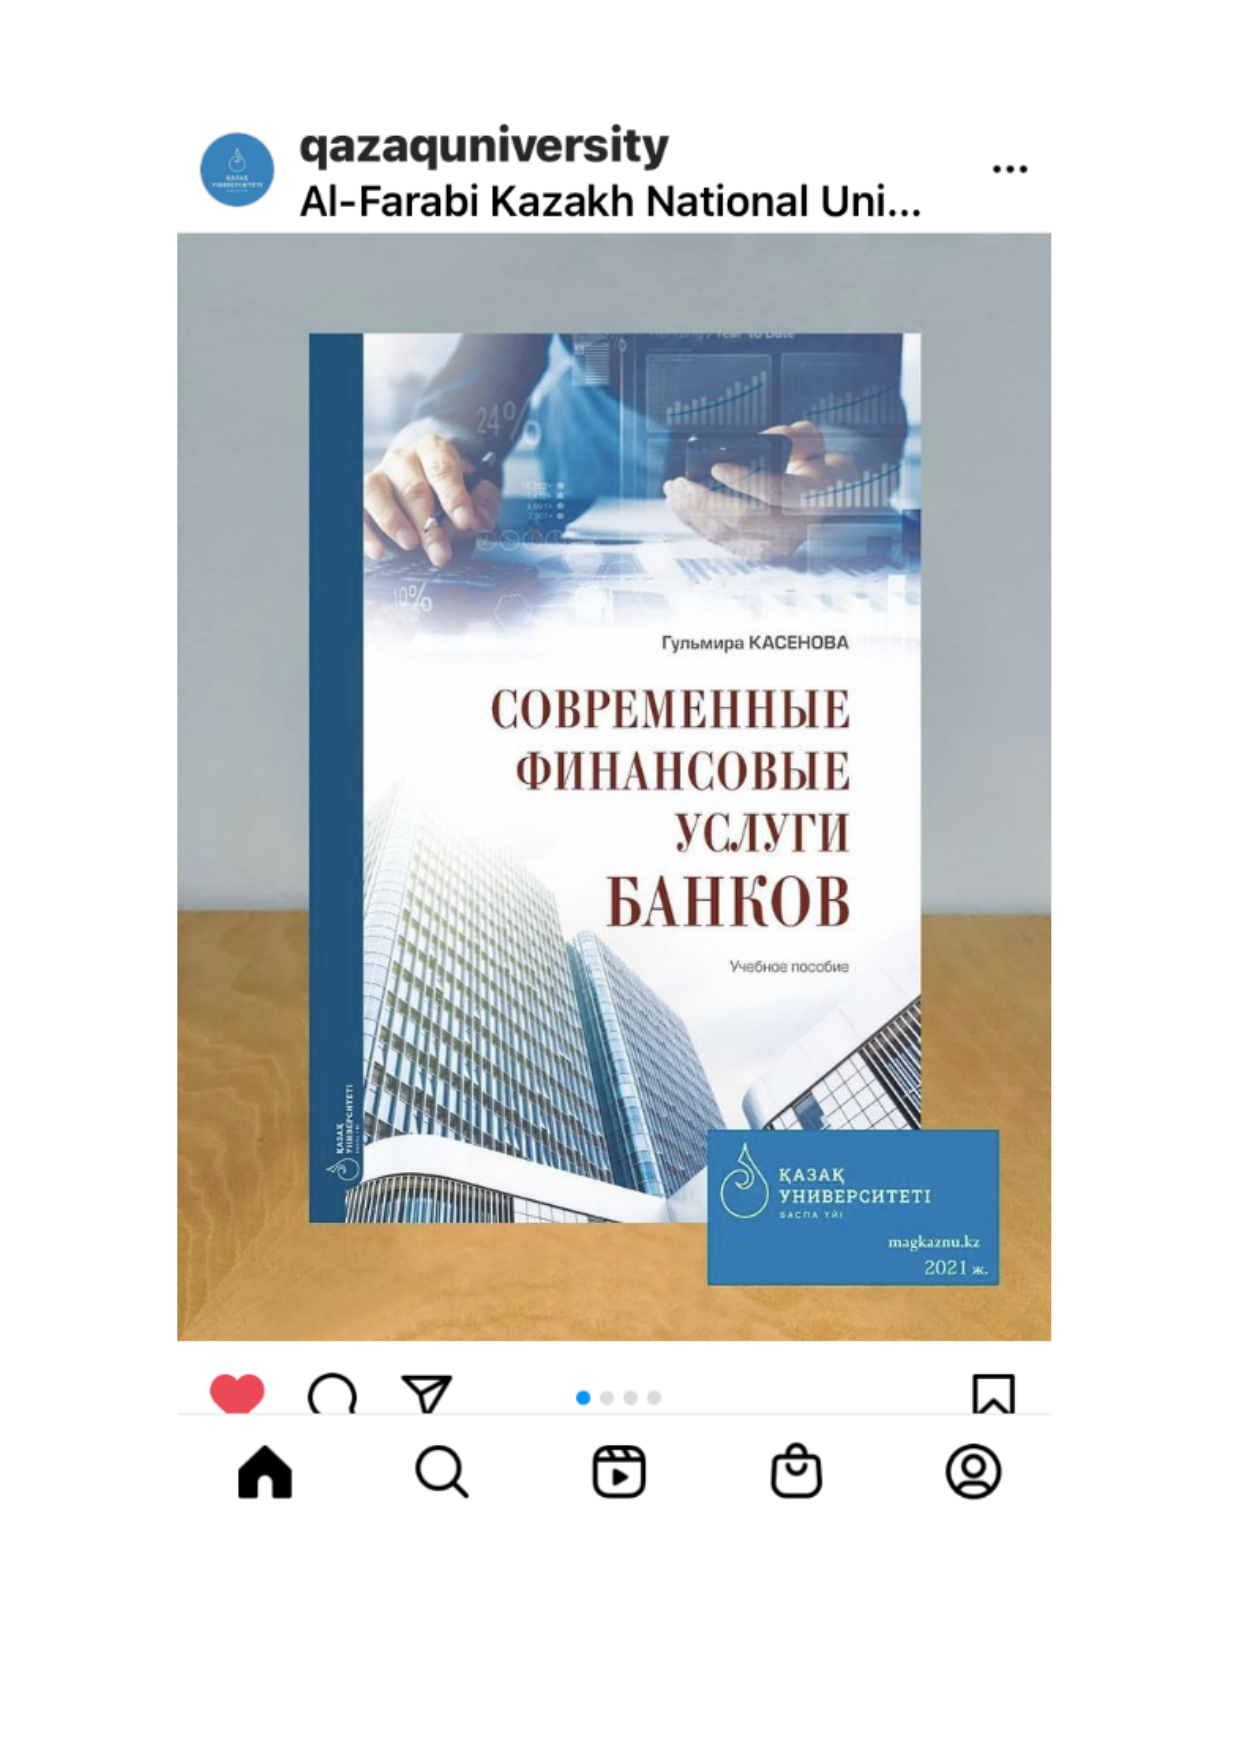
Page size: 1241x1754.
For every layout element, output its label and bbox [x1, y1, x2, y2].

picture [177, 118, 1052, 1518]
